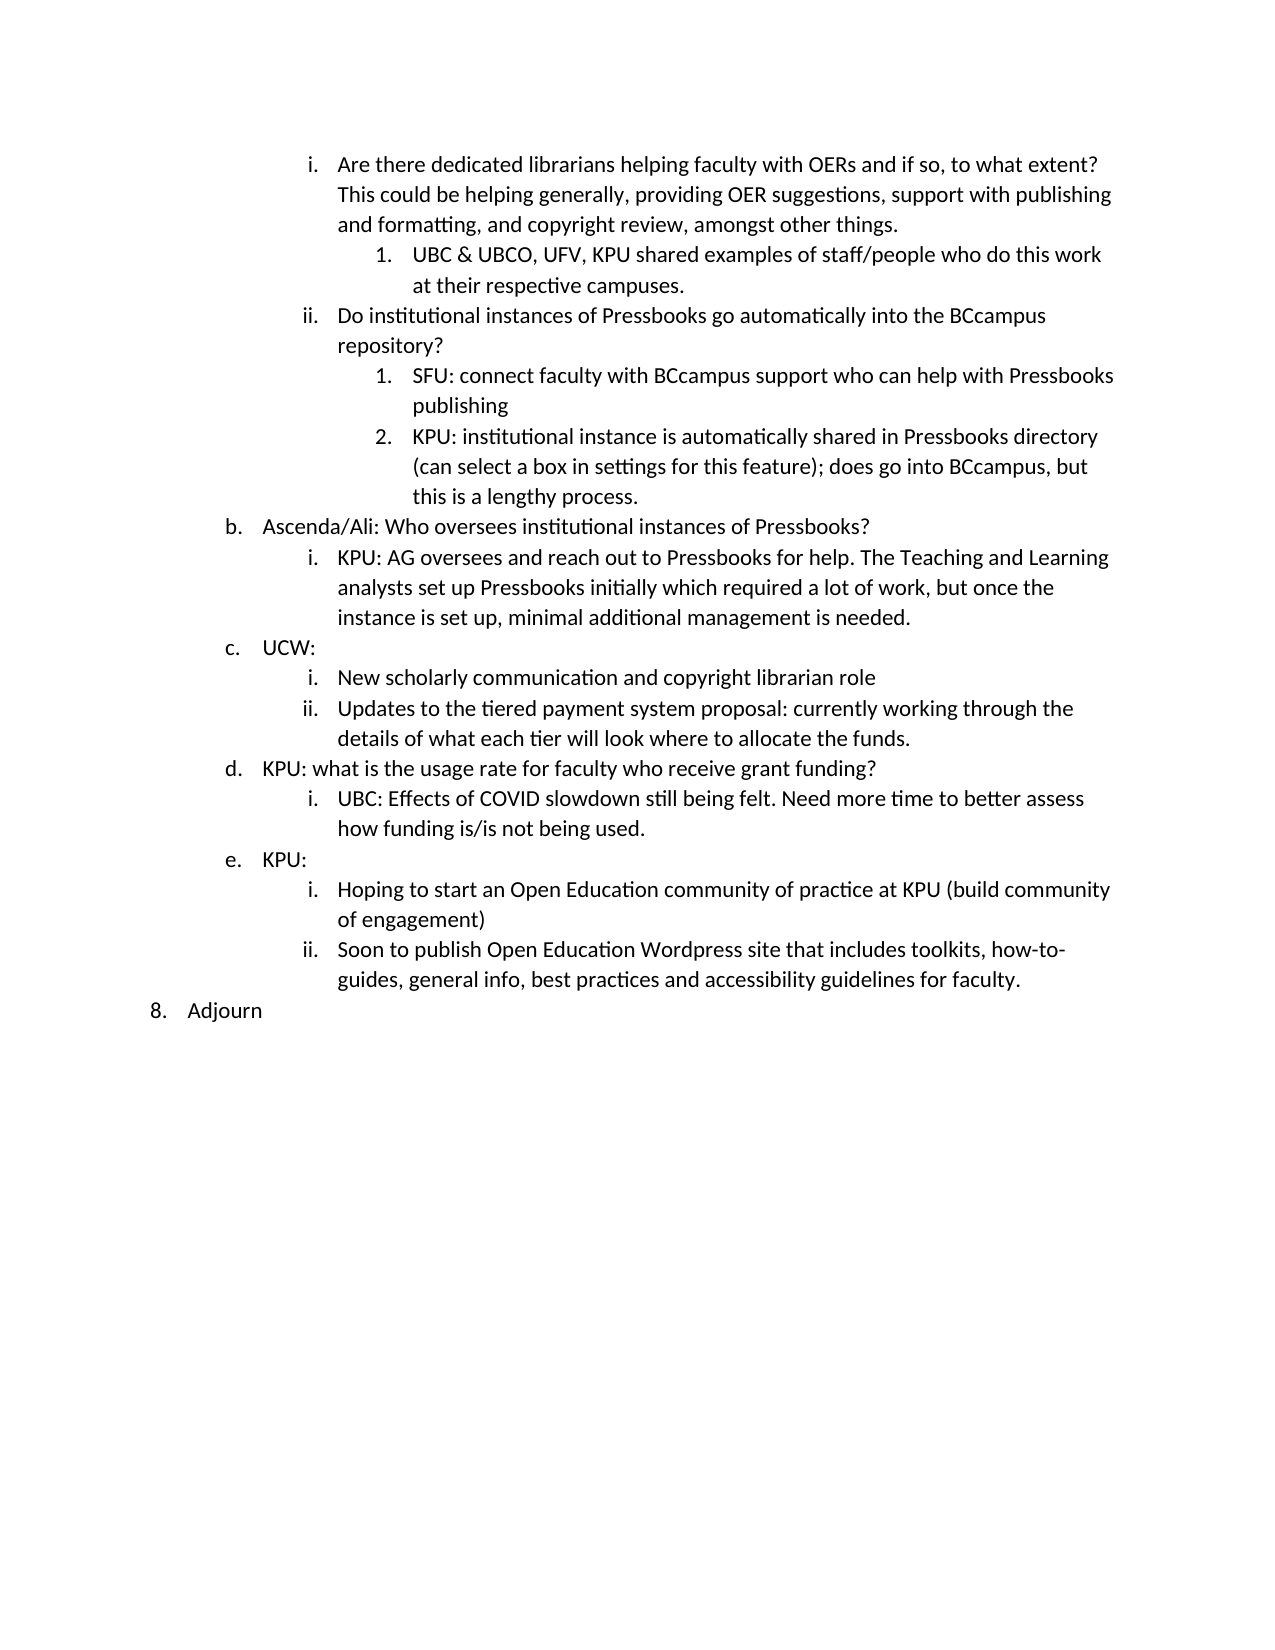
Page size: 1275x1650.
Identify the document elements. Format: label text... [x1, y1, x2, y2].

list Soon to publish Open Education Wordpress site that includes toolkits, how-to-guides, general info, best practices and accessibility guidelines for faculty. [319, 935, 1125, 994]
list KPU: what is the usage rate for faculty who receive grant funding? [225, 754, 1125, 782]
list Hoping to start an Open Education community of practice at KPU (build community of engagement) [319, 875, 1125, 933]
list KPU: AG oversees and reach out to Pressbooks for help. The Teaching and Learning analysts set up Pressbooks initially which required a lot of work, but once the instance is set up, minimal additional management is needed. [319, 543, 1125, 631]
list SFU: connect faculty with BCcampus support who can help with Pressbooks publishing [375, 361, 1125, 420]
list Do institutional instances of Pressbooks go automatically into the BCcampus repository? [319, 301, 1125, 359]
list Updates to the tiered payment system proposal: currently working through the details of what each tier will look where to allocate the funds. [319, 694, 1125, 752]
list KPU: institutional instance is automatically shared in Pressbooks directory (can select a box in settings for this feature); does go into BCcampus, but this is a lengthy process. [375, 422, 1125, 510]
list UCW: [225, 633, 1125, 661]
list UBC & UBCO, UFV, KPU shared examples of staff/people who do this work at their respective campuses. [375, 241, 1125, 299]
list Are there dedicated librarians helping faculty with OERs and if so, to what extent? This could be helping generally, providing OER suggestions, support with publishing and formatting, and copyright review, amongst other things. [319, 150, 1125, 238]
list UBC: Effects of COVID slowdown still being felt. Need more time to better assess how funding is/is not being used. [319, 784, 1125, 843]
list KPU: [225, 845, 1125, 873]
list Adjourn [150, 996, 1125, 1024]
list New scholarly communication and copyright librarian role [319, 663, 1125, 692]
list Ascenda/Ali: Who oversees institutional instances of Pressbooks? [225, 512, 1125, 541]
